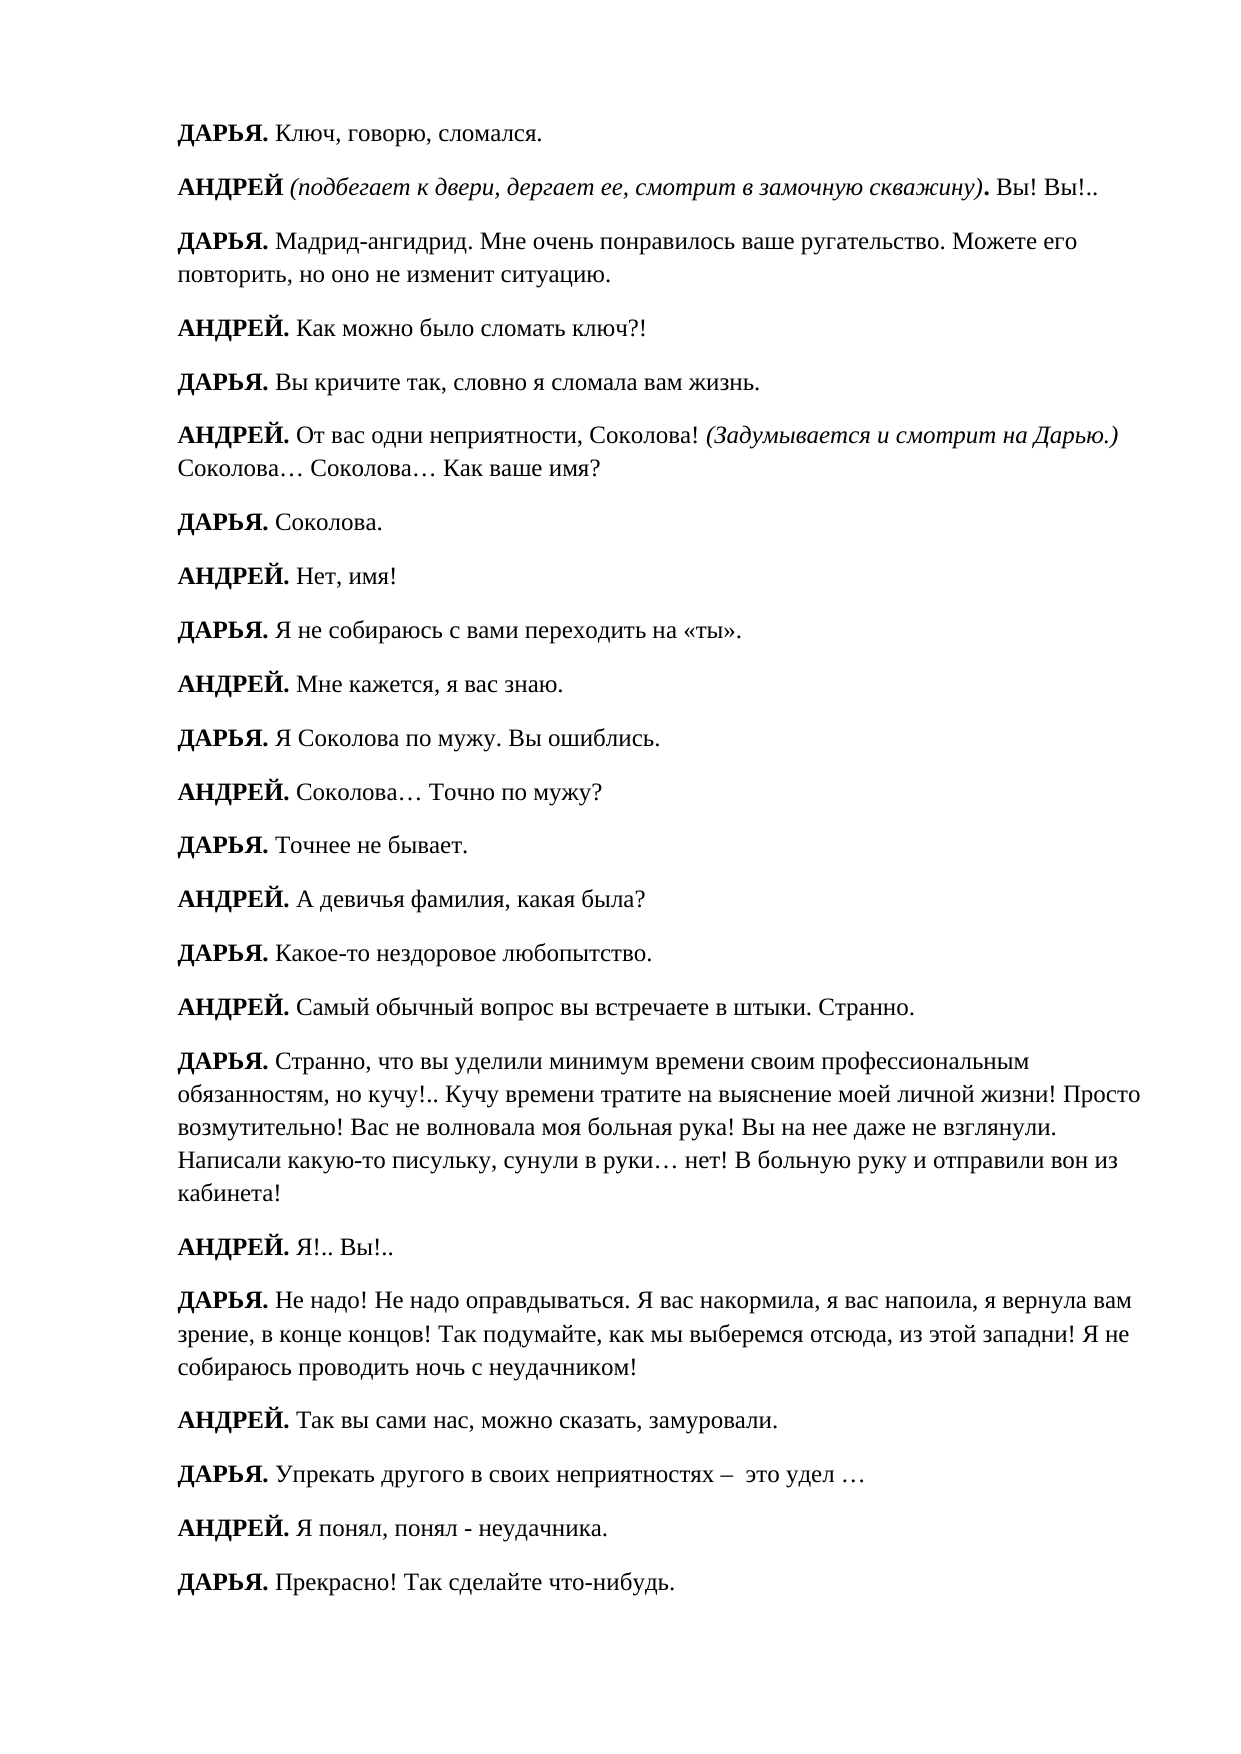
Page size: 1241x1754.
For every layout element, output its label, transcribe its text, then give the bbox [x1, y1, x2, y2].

text АНДРЕЙ (подбегает к двери, дергает ее, смотрит в замочную скважину). Вы! Вы!.. [177, 172, 1152, 201]
text ДАРЬЯ. Какое-то нездоровое любопытство. [177, 938, 1152, 967]
text ДАРЬЯ. Не надо! Не надо оправдываться. Я вас накормила, я вас напоила, я вернула вам зрение, в конце концов! Так подумайте, как мы выберемся отсюда, из этой западни! Я не собираюсь проводить ночь с неудачником! [177, 1286, 1152, 1380]
text ДАРЬЯ. Я Соколова по мужу. Вы ошиблись. [177, 723, 1152, 751]
text АНДРЕЙ. Нет, имя! [177, 561, 1152, 590]
text АНДРЕЙ. Мне кажется, я вас знаю. [177, 669, 1152, 698]
text ДАРЬЯ. Прекрасно! Так сделайте что-нибудь. [177, 1567, 1152, 1596]
text ДАРЬЯ. Упрекать другого в своих неприятностях – это удел … [177, 1459, 1152, 1488]
text АНДРЕЙ. От вас одни неприятности, Соколова! (Задумывается и смотрит на Дарью.) Соколова… Соколова… Как ваше имя? [177, 420, 1152, 482]
text ДАРЬЯ. Странно, что вы уделили минимум времени своим профессиональным обязанностям, но кучу!.. Кучу времени тратите на выяснение моей личной жизни! Просто возмутительно! Вас не волновала моя больная рука! Вы на нее даже не взглянули. Написали какую-то писульку, сунули в руки… нет! В больную руку и отправили вон из кабинета! [177, 1046, 1152, 1207]
text ДАРЬЯ. Точнее не бывает. [177, 830, 1152, 859]
text ДАРЬЯ. Вы кричите так, словно я сломала вам жизнь. [177, 367, 1152, 395]
text АНДРЕЙ. Как можно было сломать ключ?! [177, 313, 1152, 341]
text АНДРЕЙ. А девичья фамилия, какая была? [177, 884, 1152, 913]
text ДАРЬЯ. Ключ, говорю, сломался. [177, 118, 1152, 147]
text АНДРЕЙ. Соколова… Точно по мужу? [177, 777, 1152, 805]
text АНДРЕЙ. Самый обычный вопрос вы встречаете в штыки. Странно. [177, 992, 1152, 1021]
text АНДРЕЙ. Я!.. Вы!.. [177, 1232, 1152, 1261]
text ДАРЬЯ. Соколова. [177, 507, 1152, 536]
text АНДРЕЙ. Так вы сами нас, можно сказать, замуровали. [177, 1406, 1152, 1434]
text ДАРЬЯ. Я не собираюсь с вами переходить на «ты». [177, 615, 1152, 644]
text АНДРЕЙ. Я понял, понял - неудачника. [177, 1513, 1152, 1542]
text ДАРЬЯ. Мадрид-ангидрид. Мне очень понравилось ваше ругательство. Можете его повторить, но оно не изменит ситуацию. [177, 226, 1152, 288]
